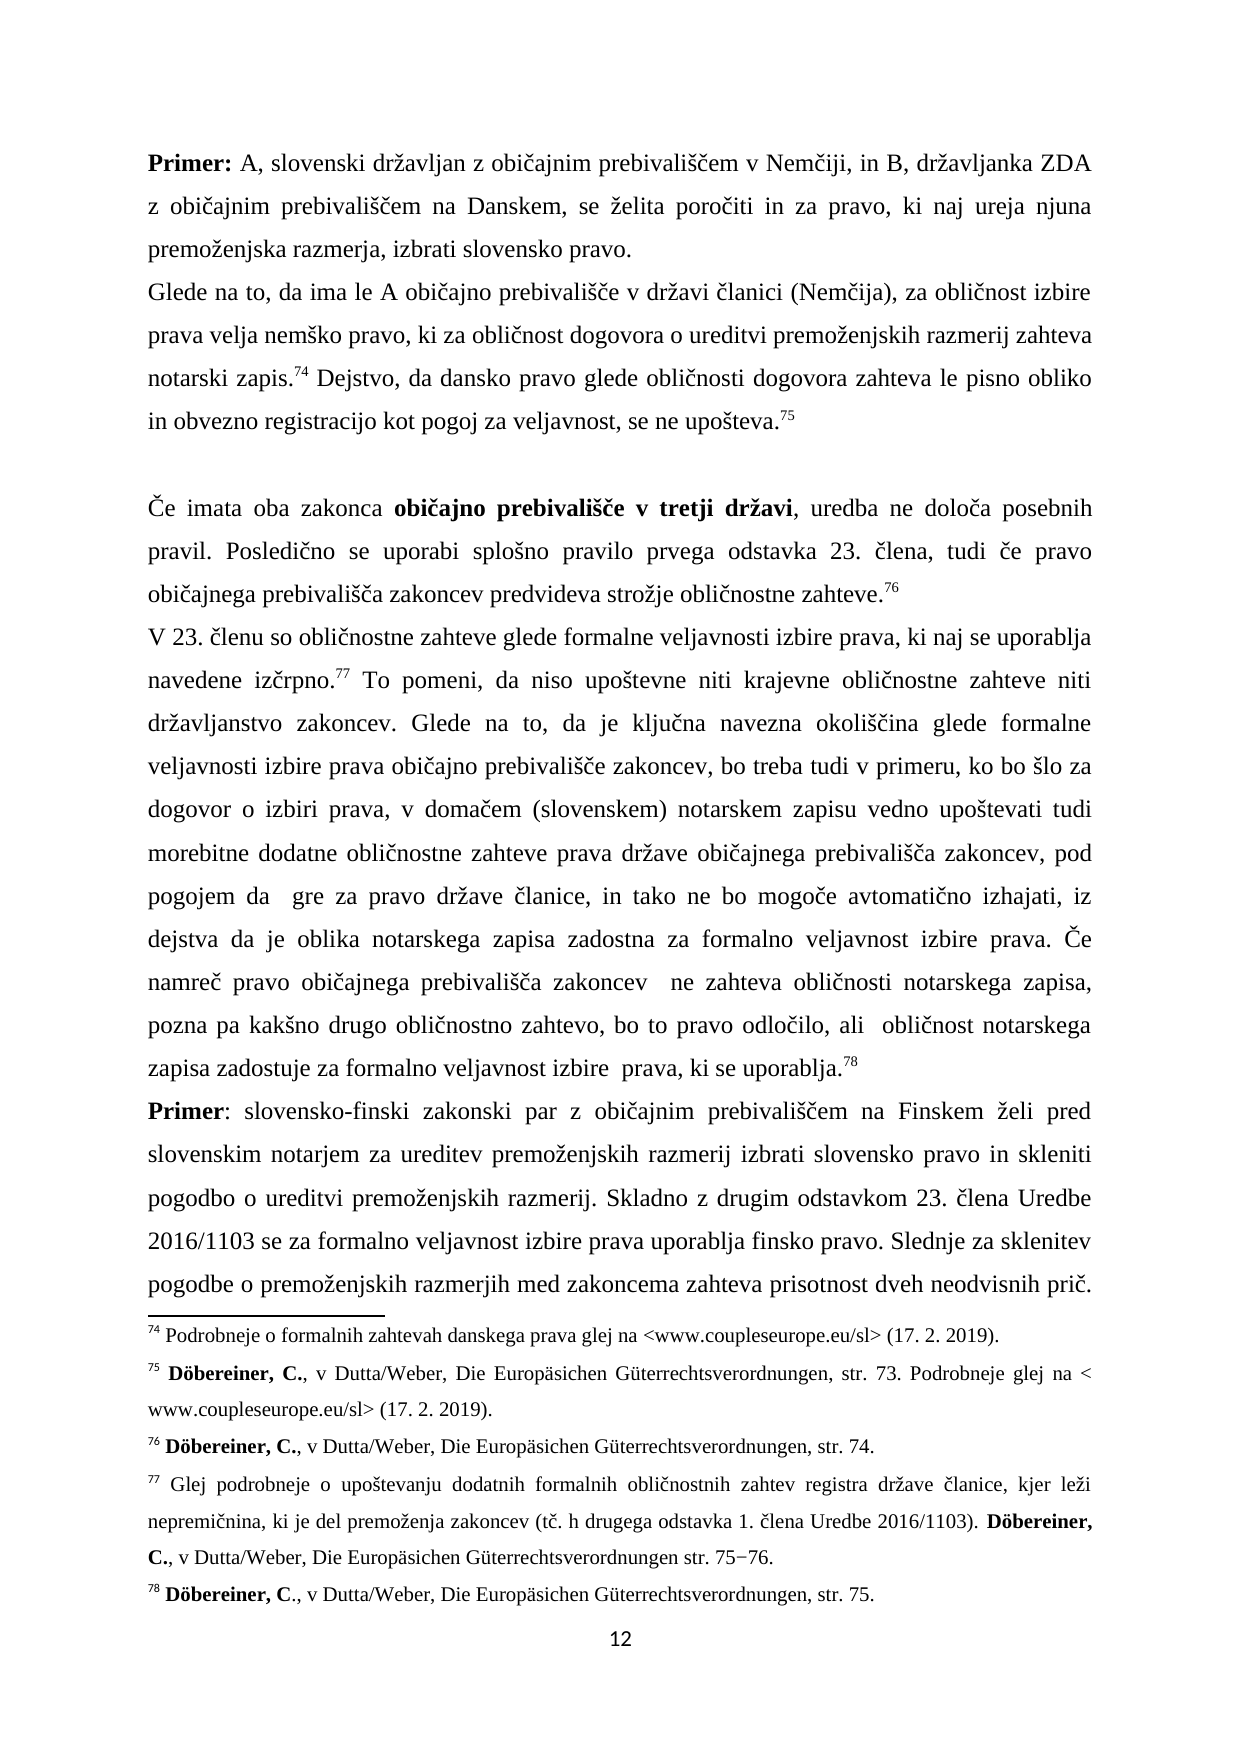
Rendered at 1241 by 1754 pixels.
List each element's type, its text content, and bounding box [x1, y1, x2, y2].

text Če imata oba zakonca običajno prebivališče v tretji državi, uredba ne določa posebnih pravil. Posledično se uporabi splošno pravilo prvega odstavka 23. člena, tudi če pravo običajnega prebivališča zakoncev predvideva strožje obličnostne zahteve. [148, 493, 1093, 608]
text Glede na to, da ima le A običajno prebivališče v državi članici (Nemčija), za obličnost izbire prava velja nemško pravo, ki za obličnost dogovora o ureditvi premoženjskih razmerij zahteva notarski zapis. Dejstvo, da dansko pravo glede obličnosti dogovora zahteva le pisno obliko in obvezno registracijo kot pogoj za veljavnost, se ne upošteva. [148, 277, 1093, 435]
text V 23. členu so obličnostne zahteve glede formalne veljavnosti izbire prava, ki naj se uporablja navedene izčrpno. To pomeni, da niso upoštevne niti krajevne obličnostne zahteve niti državljanstvo zakoncev. Glede na to, da je ključna navezna okoliščina glede formalne veljavnosti izbire prava običajno prebivališče zakoncev, bo treba tudi v primeru, ko bo šlo za dogovor o izbiri prava, v domačem (slovenskem) notarskem zapisu vedno upoštevati tudi morebitne dodatne obličnostne zahteve prava države običajnega prebivališča zakoncev, pod pogojem da gre za pravo države članice, in tako ne bo mogoče avtomatično izhajati, iz dejstva da je oblika notarskega zapisa zadostna za formalno veljavnost izbire prava. Če namreč pravo običajnega prebivališča zakoncev ne zahteva obličnosti notarskega zapisa, pozna pa kakšno drugo obličnostno zahtevo, bo to pravo odločilo, ali obličnost notarskega zapisa zadostuje za formalno veljavnost izbire prava, ki se uporablja. [148, 622, 1093, 1082]
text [148, 1096, 1093, 1298]
text Primer: A, slovenski državljan z običajnim prebivališčem v Nemčiji, in B, državljanka ZDA z običajnim prebivališčem na Danskem, se želita poročiti in za pravo, ki naj ureja njuna premoženjska razmerja, izbrati slovensko pravo. [148, 148, 1093, 263]
